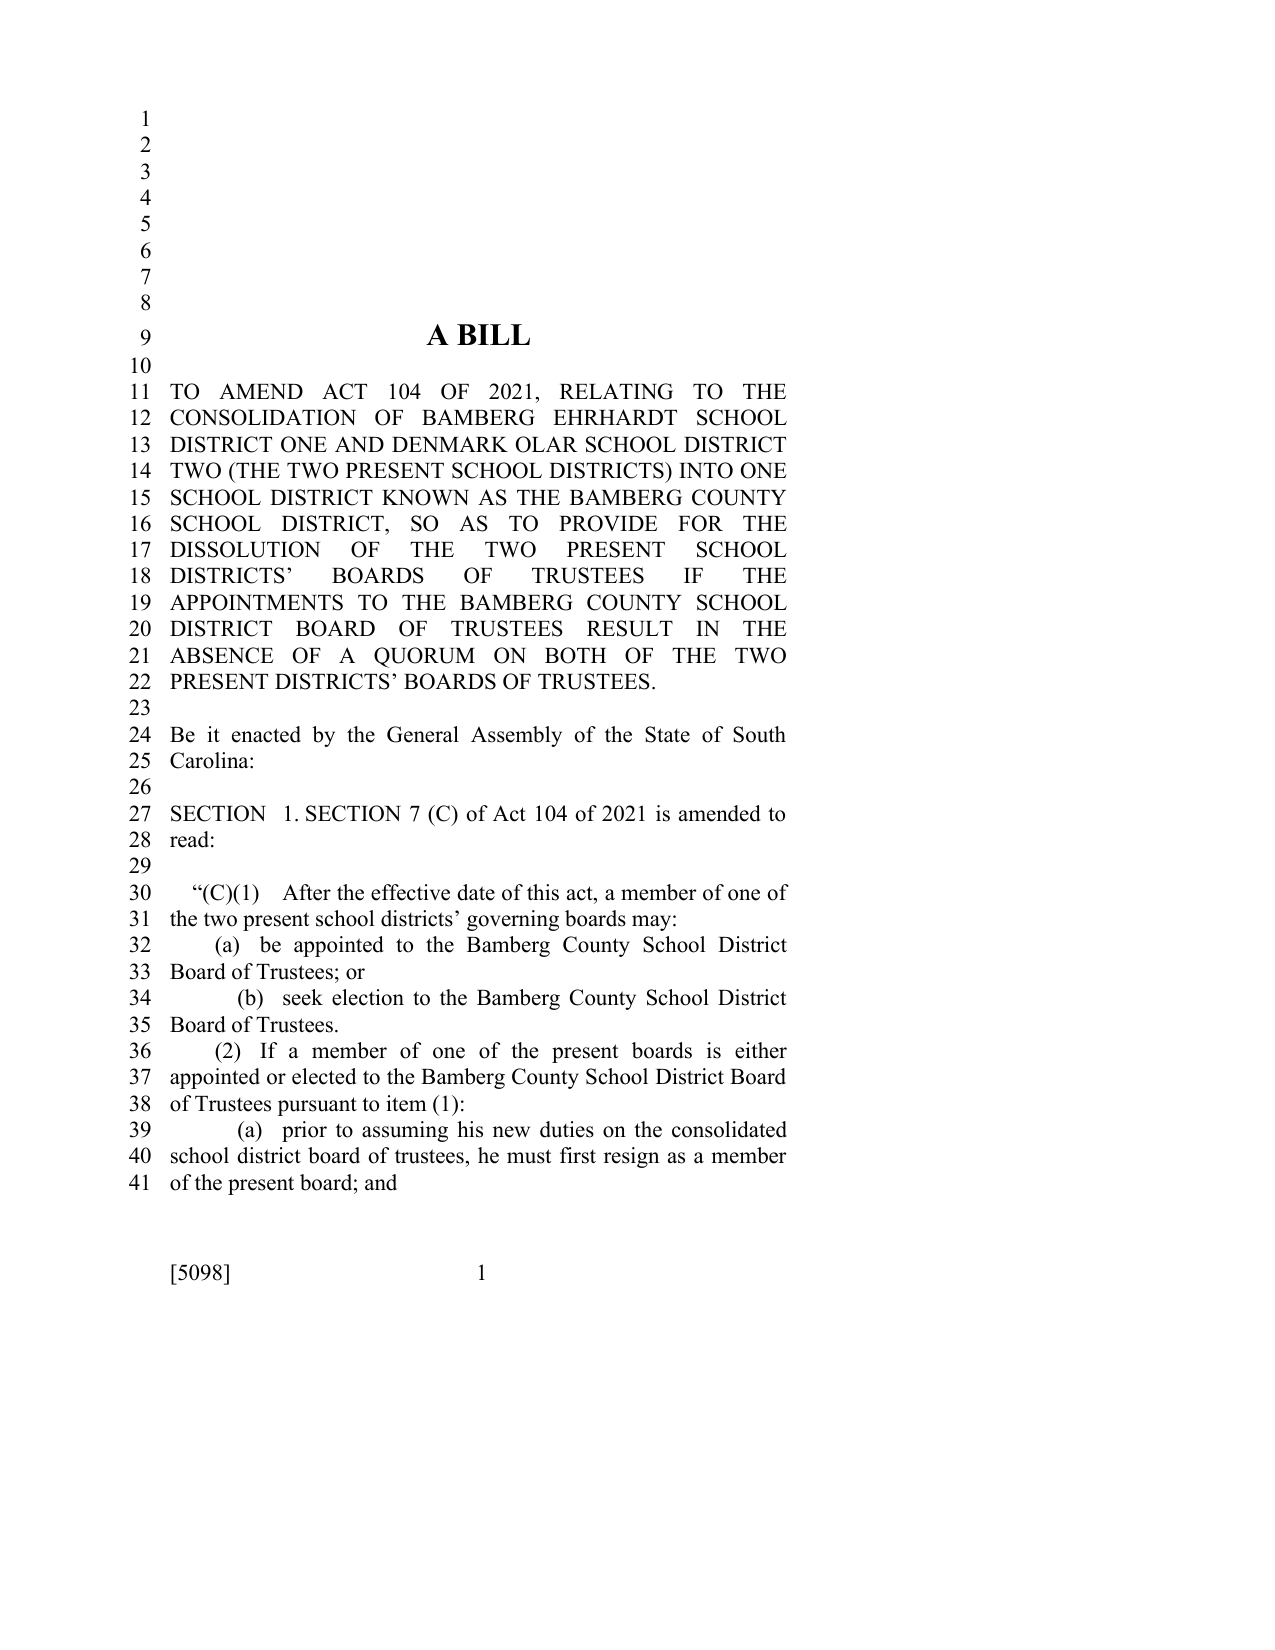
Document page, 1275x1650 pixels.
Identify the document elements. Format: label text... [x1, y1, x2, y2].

text A BILL [169, 316, 787, 352]
text (a) be appointed to the Bamberg County School District Board of Trustees; or [169, 932, 787, 984]
text Be it enacted by the General Assembly of the State of South Carolina: [169, 721, 787, 773]
text “(C)(1) After the effective date of this act, a member of one of the two present school districts’ governing boards may: [169, 879, 787, 932]
text (a) prior to assuming his new duties on the consolidated school district board of trustees, he must first resign as a member of the present board; and [169, 1116, 787, 1195]
text SECTION 1. SECTION 7 (C) of Act 104 of 2021 is amended to read: [169, 800, 787, 852]
text (b) seek election to the Bamberg County School District Board of Trustees. [169, 984, 787, 1037]
text TO AMEND ACT 104 OF 2021, RELATING TO THE CONSOLIDATION OF BAMBERG EHRHARDT SCHOOL DISTRICT ONE AND DENMARK OLAR SCHOOL DISTRICT TWO (THE TWO PRESENT SCHOOL DISTRICTS) INTO ONE SCHOOL DISTRICT KNOWN AS THE BAMBERG COUNTY SCHOOL DISTRICT, SO AS TO PROVIDE FOR THE DISSOLUTION OF THE TWO PRESENT SCHOOL DISTRICTS’ BOARDS OF TRUSTEES IF THE APPOINTMENTS TO THE BAMBERG COUNTY SCHOOL DISTRICT BOARD OF TRUSTEES RESULT IN THE ABSENCE OF A QUORUM ON BOTH OF THE TWO PRESENT DISTRICTS’ BOARDS OF TRUSTEES. [169, 378, 787, 694]
text (2) If a member of one of the present boards is either appointed or elected to the Bamberg County School District Board of Trustees pursuant to item (1): [169, 1037, 787, 1116]
